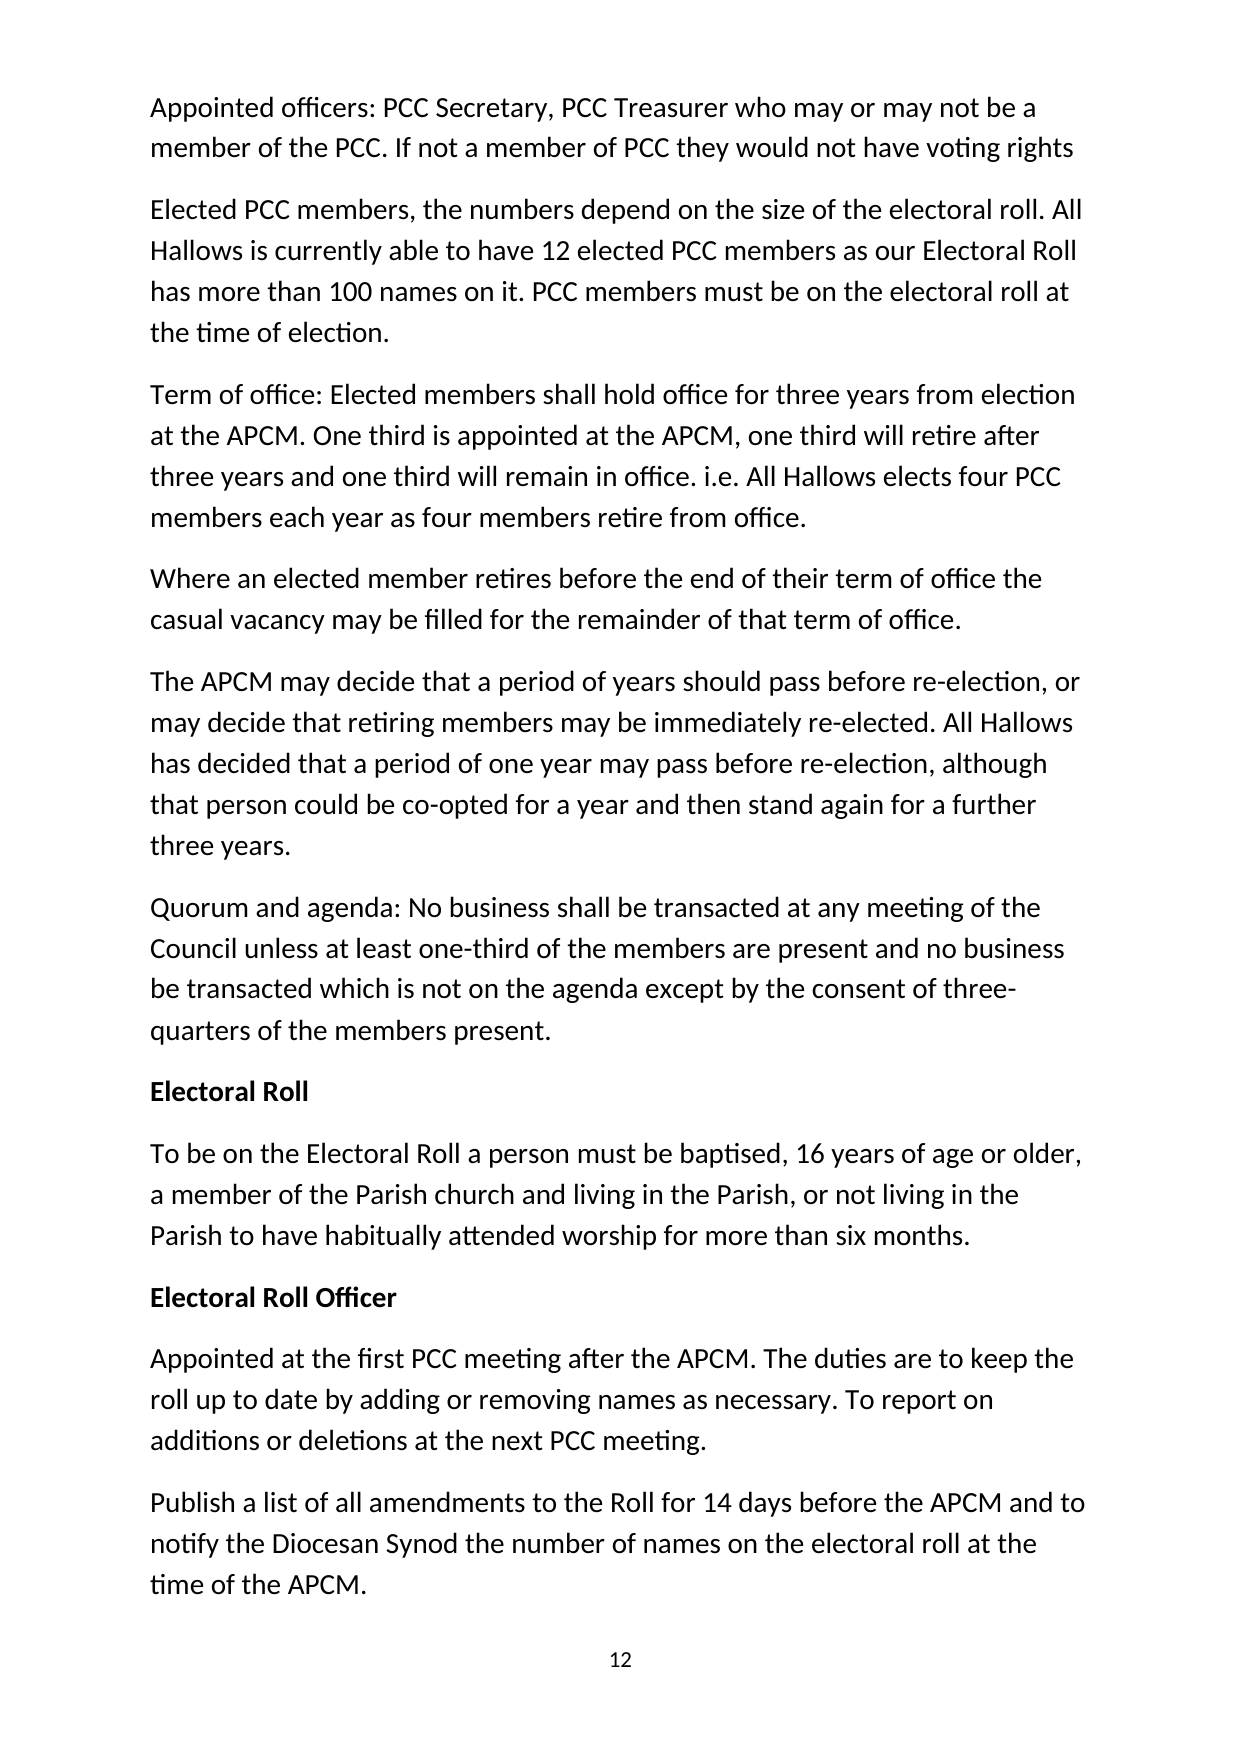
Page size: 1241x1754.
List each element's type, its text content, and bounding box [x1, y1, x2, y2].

text The APCM may decide that a period of years should pass before re-election, or may decide that retiring members may be immediately re-elected. All Hallows has decided that a period of one year may pass before re-election, although that person could be co-opted for a year and then stand again for a further three years. [150, 663, 1090, 863]
text Appointed officers: PCC Secretary, PCC Treasurer who may or may not be a member of the PCC. If not a member of PCC they would not have voting rights [150, 89, 1090, 165]
text Appointed at the first PCC meeting after the APCM. The duties are to keep the roll up to date by adding or removing names as necessary. To report on additions or deletions at the next PCC meeting. [150, 1341, 1090, 1458]
text To be on the Electoral Roll a person must be baptised, 16 years of age or older, a member of the Parish church and living in the Parish, or not living in the Parish to have habitually attended worship for more than six months. [150, 1135, 1090, 1253]
text Quorum and agenda: No business shall be transacted at any meeting of the Council unless at least one-third of the members are present and no business be transacted which is not on the agenda except by the consent of three-quarters of the members present. [150, 889, 1090, 1047]
text Electoral Roll Officer [150, 1279, 1090, 1314]
text Where an elected member retires before the end of their term of office the casual vacancy may be filled for the remainder of that term of office. [150, 561, 1090, 637]
text Elected PCC members, the numbers depend on the size of the electoral roll. All Hallows is currently able to have 12 elected PCC members as our Electoral Roll has more than 100 names on it. PCC members must be on the electoral roll at the time of election. [150, 191, 1090, 350]
text Publish a list of all amendments to the Roll for 14 days before the APCM and to notify the Diocesan Synod the number of names on the electoral roll at the time of the APCM. [150, 1484, 1090, 1602]
text Term of office: Elected members shall hold office for three years from election at the APCM. One third is appointed at the APCM, one third will retire after three years and one third will remain in office. i.e. All Hallows elects four PCC members each year as four members retire from office. [150, 376, 1090, 534]
text Electoral Roll [150, 1073, 1090, 1109]
